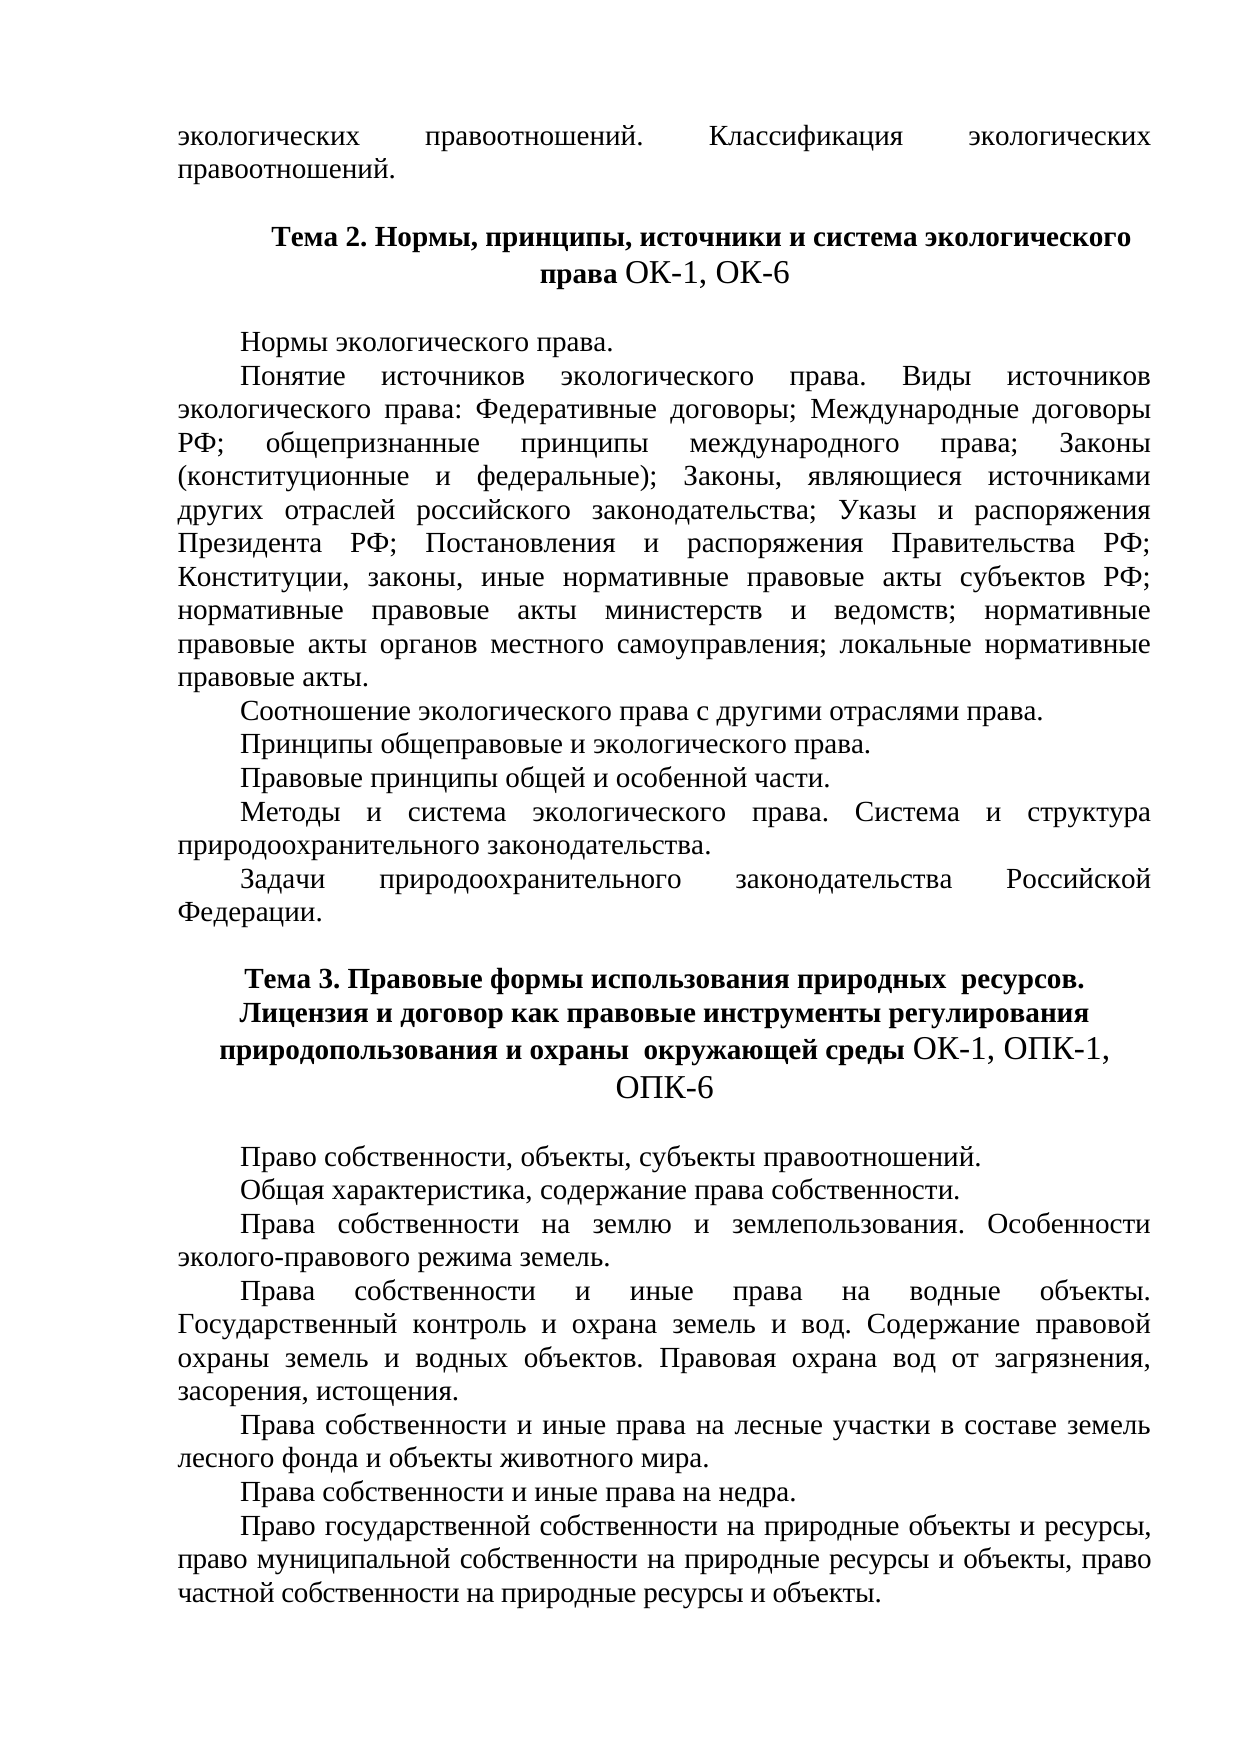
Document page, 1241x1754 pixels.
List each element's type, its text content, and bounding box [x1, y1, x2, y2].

text Принципы общеправовые и экологического права. [177, 727, 1152, 760]
text Права собственности и иные права на водные объекты. Государственный контроль и охрана земель и вод. Содержание правовой охраны земель и водных объектов. Правовая охрана вод от загрязнения, засорения, истощения. [177, 1273, 1152, 1407]
text Права собственности на землю и землепользования. Особенности эколого-правового режима земель. [177, 1206, 1152, 1273]
text Правовые принципы общей и особенной части. [177, 760, 1152, 794]
text Права собственности и иные права на недра. [177, 1474, 1152, 1508]
text Права собственности и иные права на лесные участки в составе земель лесного фонда и объекты животного мира. [177, 1407, 1152, 1474]
text Право собственности, объекты, субъекты правоотношений. [177, 1139, 1152, 1172]
text Понятие источников экологического права. Виды источников экологического права: Федеративные договоры; Международные договоры РФ; общепризнанные принципы международного права; Законы (конституционные и федеральные); Законы, являющиеся источниками других отраслей российского законодательства; Указы и распоряжения Президента РФ; Постановления и распоряжения Правительства РФ; Конституции, законы, иные нормативные правовые акты субъектов РФ; нормативные правовые акты министерств и ведомств; нормативные правовые акты органов местного самоуправления; локальные нормативные правовые акты. [177, 358, 1152, 693]
text Задачи природоохранительного законодательства Российской Федерации. [177, 861, 1152, 928]
text Тема 3. Правовые формы использования природных ресурсов. Лицензия и договор как правовые инструменты регулирования природопользования и охраны окружающей среды ОК-1, ОПК-1, ОПК-6 [177, 961, 1152, 1105]
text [177, 118, 1152, 185]
text Тема 2. Нормы, принципы, источники и система экологического права ОК-1, ОК-6 [177, 219, 1152, 291]
text Соотношение экологического права с другими отраслями права. [177, 693, 1152, 727]
text Право государственной собственности на природные объекты и ресурсы, право муниципальной собственности на природные ресурсы и объекты, право частной собственности на природные ресурсы и объекты. [177, 1508, 1152, 1608]
text Нормы экологического права. [177, 324, 1152, 358]
text Методы и система экологического права. Система и структура природоохранительного законодательства. [177, 794, 1152, 861]
text Общая характеристика, содержание права собственности. [177, 1172, 1152, 1206]
